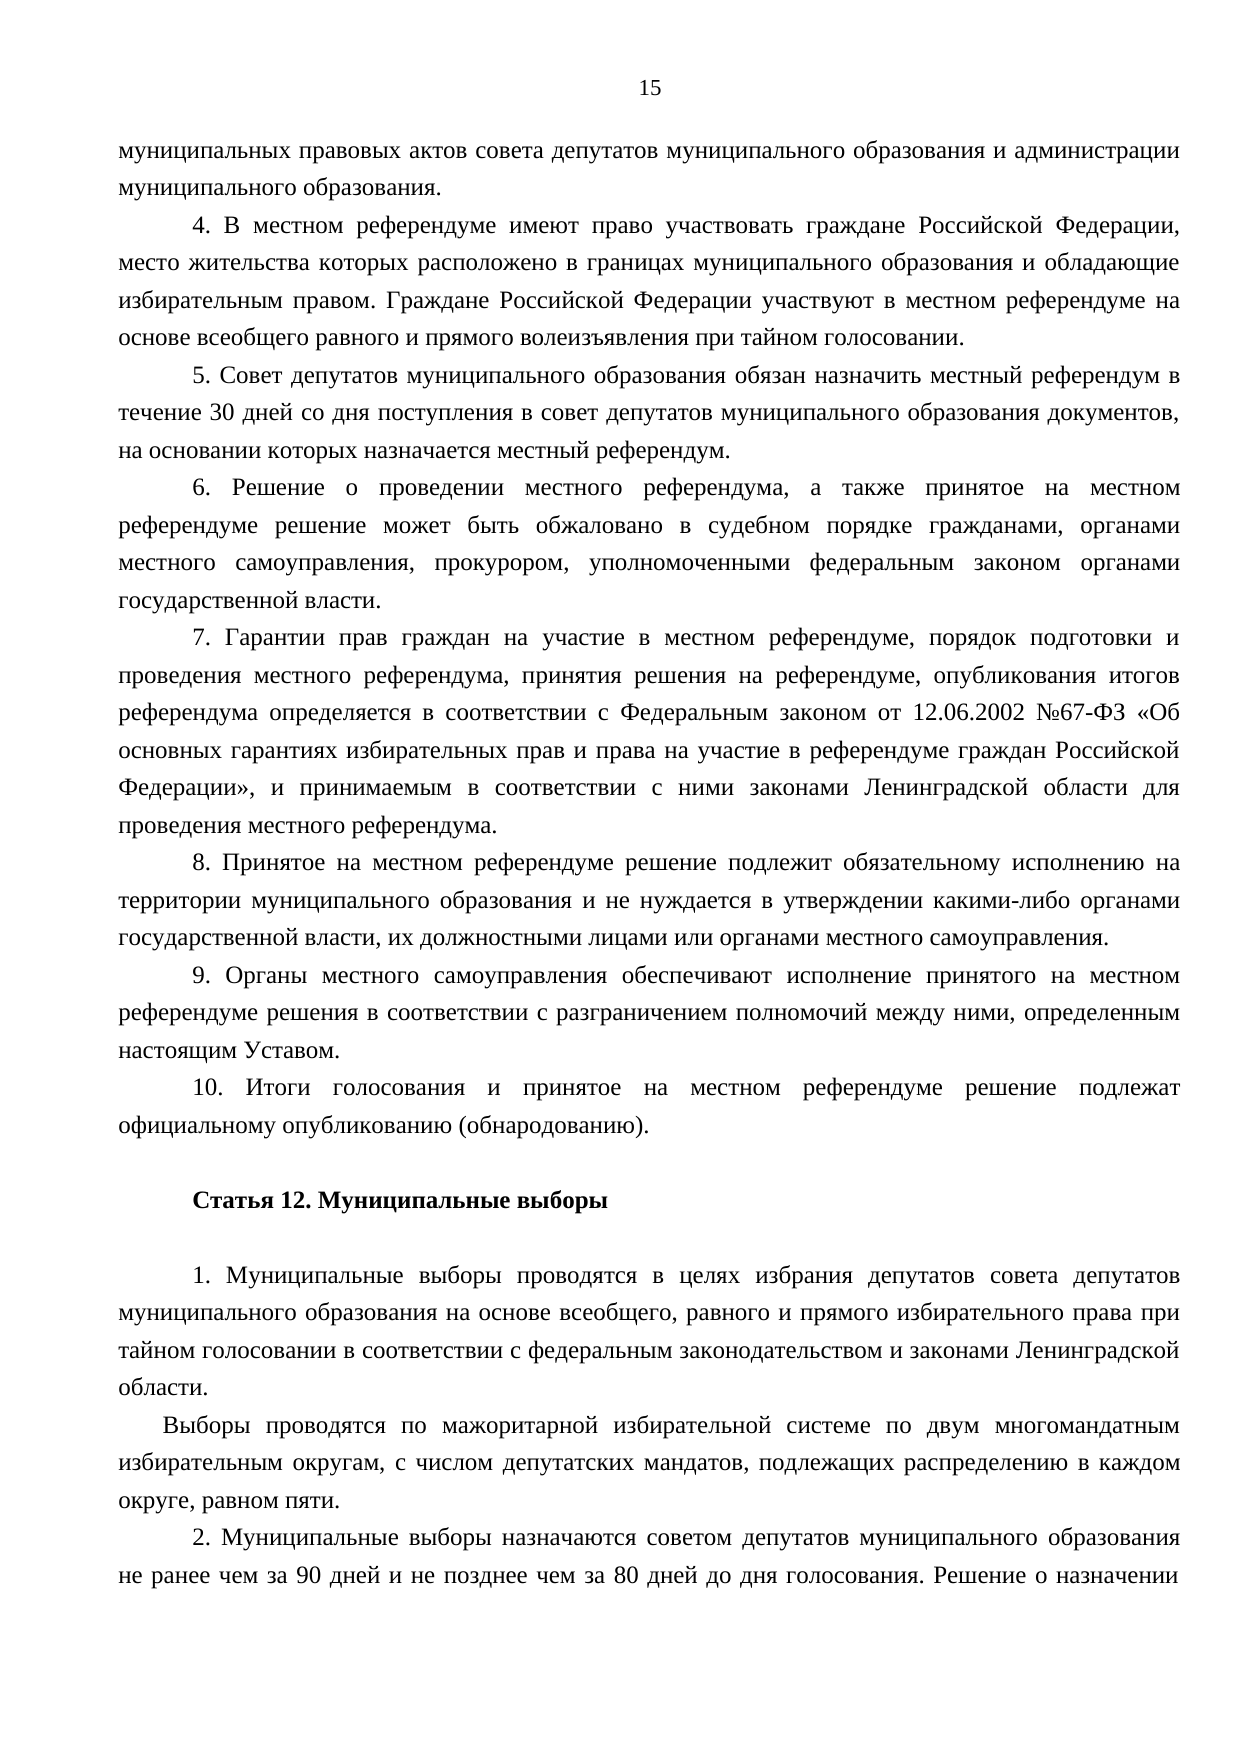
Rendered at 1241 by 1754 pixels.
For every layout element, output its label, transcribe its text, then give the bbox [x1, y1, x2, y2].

text 9. Органы местного самоуправления обеспечивают исполнение принятого на местном референдуме решения в соответствии с разграничением полномочий между ними, определенным настоящим Уставом. [118, 953, 1181, 1066]
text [118, 1516, 1181, 1591]
text 4. В местном референдуме имеют право участвовать граждане Российской Федерации, место жительства которых расположено в границах муниципального образования и обладающие избирательным правом. Граждане Российской Федерации участвуют в местном референдуме на основе всеобщего равного и прямого волеизъявления при тайном голосовании. [118, 203, 1181, 353]
text 10. Итоги голосования и принятое на местном референдуме решение подлежат официальному опубликованию (обнародованию). [118, 1066, 1181, 1141]
text 1. Муниципальные выборы проводятся в целях избрания депутатов совета депутатов муниципального образования на основе всеобщего, равного и прямого избирательного права при тайном голосовании в соответствии с федеральным законодательством и законами Ленинградской области. [118, 1253, 1181, 1403]
text Выборы проводятся по мажоритарной избирательной системе по двум многомандатным избирательным округам, с числом депутатских мандатов, подлежащих распределению в каждом округе, равном пяти. [118, 1403, 1181, 1516]
text 6. Решение о проведении местного референдума, а также принятое на местном референдуме решение может быть обжаловано в судебном порядке гражданами, органами местного самоуправления, прокурором, уполномоченными федеральным законом органами государственной власти. [118, 466, 1181, 616]
text 7. Гарантии прав граждан на участие в местном референдуме, порядок подготовки и проведения местного референдума, принятия решения на референдуме, опубликования итогов референдума определяется в соответствии с Федеральным законом от 12.06.2002 №67-ФЗ «Об основных гарантиях избирательных прав и права на участие в референдуме граждан Российской Федерации», и принимаемым в соответствии с ними законами Ленинградской области для проведения местного референдума. [118, 616, 1181, 841]
text 8. Принятое на местном референдуме решение подлежит обязательному исполнению на территории муниципального образования и не нуждается в утверждении какими-либо органами государственной власти, их должностными лицами или органами местного самоуправления. [118, 841, 1181, 953]
text Статья 12. Муниципальные выборы [118, 1178, 1181, 1216]
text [118, 128, 1181, 203]
text 5. Совет депутатов муниципального образования обязан назначить местный референдум в течение 30 дней со дня поступления в совет депутатов муниципального образования документов, на основании которых назначается местный референдум. [118, 353, 1181, 466]
